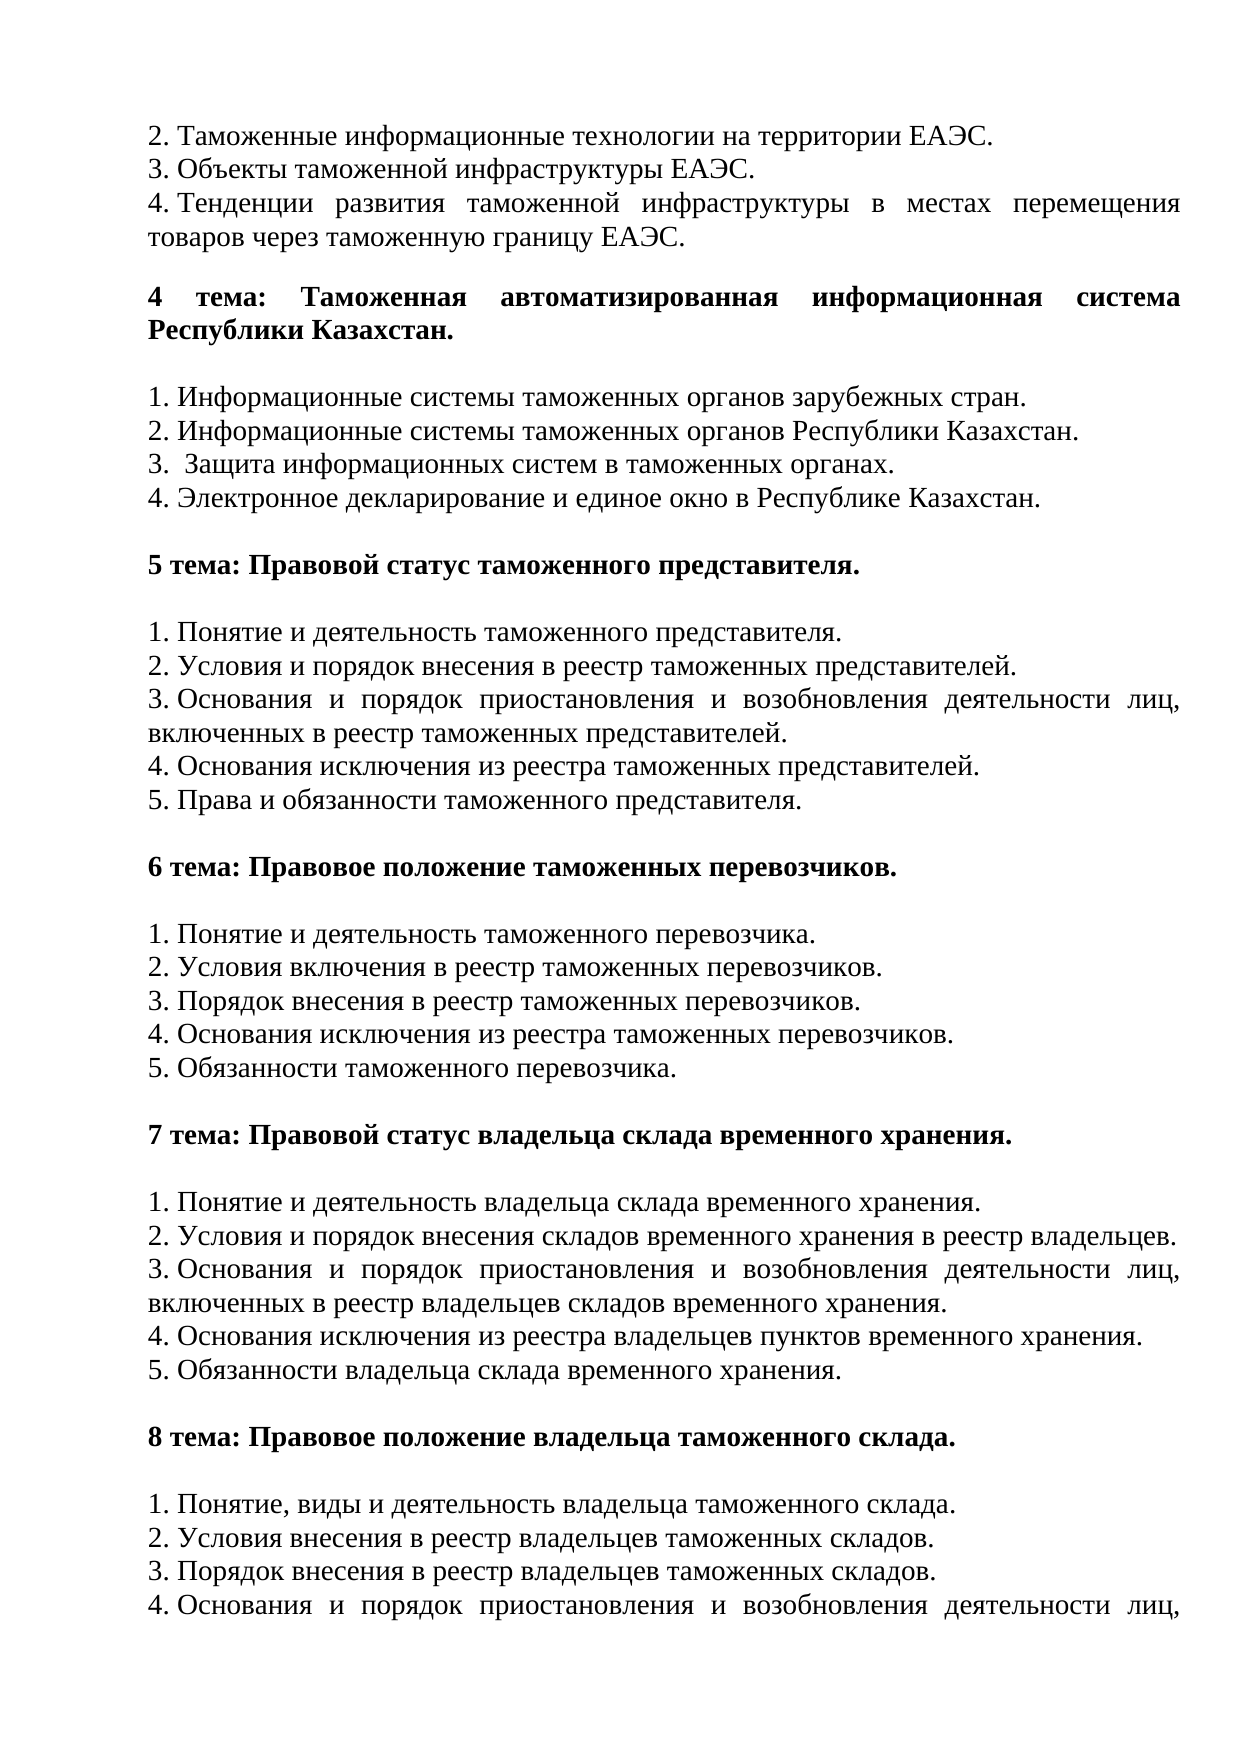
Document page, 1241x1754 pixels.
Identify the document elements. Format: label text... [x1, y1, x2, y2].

list Электронное декларирование и единое окно в Республике Казахстан. [148, 480, 1181, 513]
text 6 тема: Правовое положение таможенных перевозчиков. [148, 849, 1181, 882]
list Условия внесения в реестр владельцев таможенных складов. [148, 1520, 1181, 1553]
list Основания и порядок приостановления и возобновления деятельности лиц, включенных в реестр таможенных представителей. [148, 681, 1181, 748]
list Защита информационных систем в таможенных органах. [148, 446, 1181, 480]
list Условия и порядок внесения складов временного хранения в реестр владельцев. [148, 1218, 1181, 1251]
list Обязанности владельца склада временного хранения. [148, 1352, 1181, 1386]
list Основания и порядок приостановления и возобновления деятельности лиц, включенных в реестр владельцев складов временного хранения. [148, 1251, 1181, 1318]
list Права и обязанности таможенного представителя. [148, 782, 1181, 815]
list Понятие и деятельность таможенного перевозчика. [148, 916, 1181, 949]
list Понятие, виды и деятельность владельца таможенного склада. [148, 1486, 1181, 1520]
list Информационные системы таможенных органов зарубежных стран. [148, 379, 1181, 413]
list Условия включения в реестр таможенных перевозчиков. [148, 949, 1181, 983]
list Информационные системы таможенных органов Республики Казахстан. [148, 413, 1181, 446]
list Тенденции развития таможенной инфраструктуры в местах перемещения товаров через таможенную границу ЕАЭС. [148, 185, 1181, 252]
text 5 тема: Правовой статус таможенного представителя. [148, 547, 1181, 581]
list Основания исключения из реестра таможенных перевозчиков. [148, 1017, 1181, 1050]
list Таможенные информационные технологии на территории ЕАЭС. [148, 118, 1181, 152]
text 4 тема: Таможенная автоматизированная информационная система Республики Казахстан. [148, 279, 1181, 346]
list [148, 1587, 1181, 1620]
text 7 тема: Правовой статус владельца склада временного хранения. [148, 1117, 1181, 1151]
list Понятие и деятельность таможенного представителя. [148, 614, 1181, 648]
list Порядок внесения в реестр владельцев таможенных складов. [148, 1553, 1181, 1587]
list Порядок внесения в реестр таможенных перевозчиков. [148, 983, 1181, 1017]
list Обязанности таможенного перевозчика. [148, 1050, 1181, 1084]
list Понятие и деятельность владельца склада временного хранения. [148, 1184, 1181, 1218]
list Основания исключения из реестра таможенных представителей. [148, 748, 1181, 782]
list Объекты таможенной инфраструктуры ЕАЭС. [148, 152, 1181, 185]
list Основания исключения из реестра владельцев пунктов временного хранения. [148, 1318, 1181, 1352]
list Условия и порядок внесения в реестр таможенных представителей. [148, 648, 1181, 681]
text 8 тема: Правовое положение владельца таможенного склада. [148, 1419, 1181, 1453]
